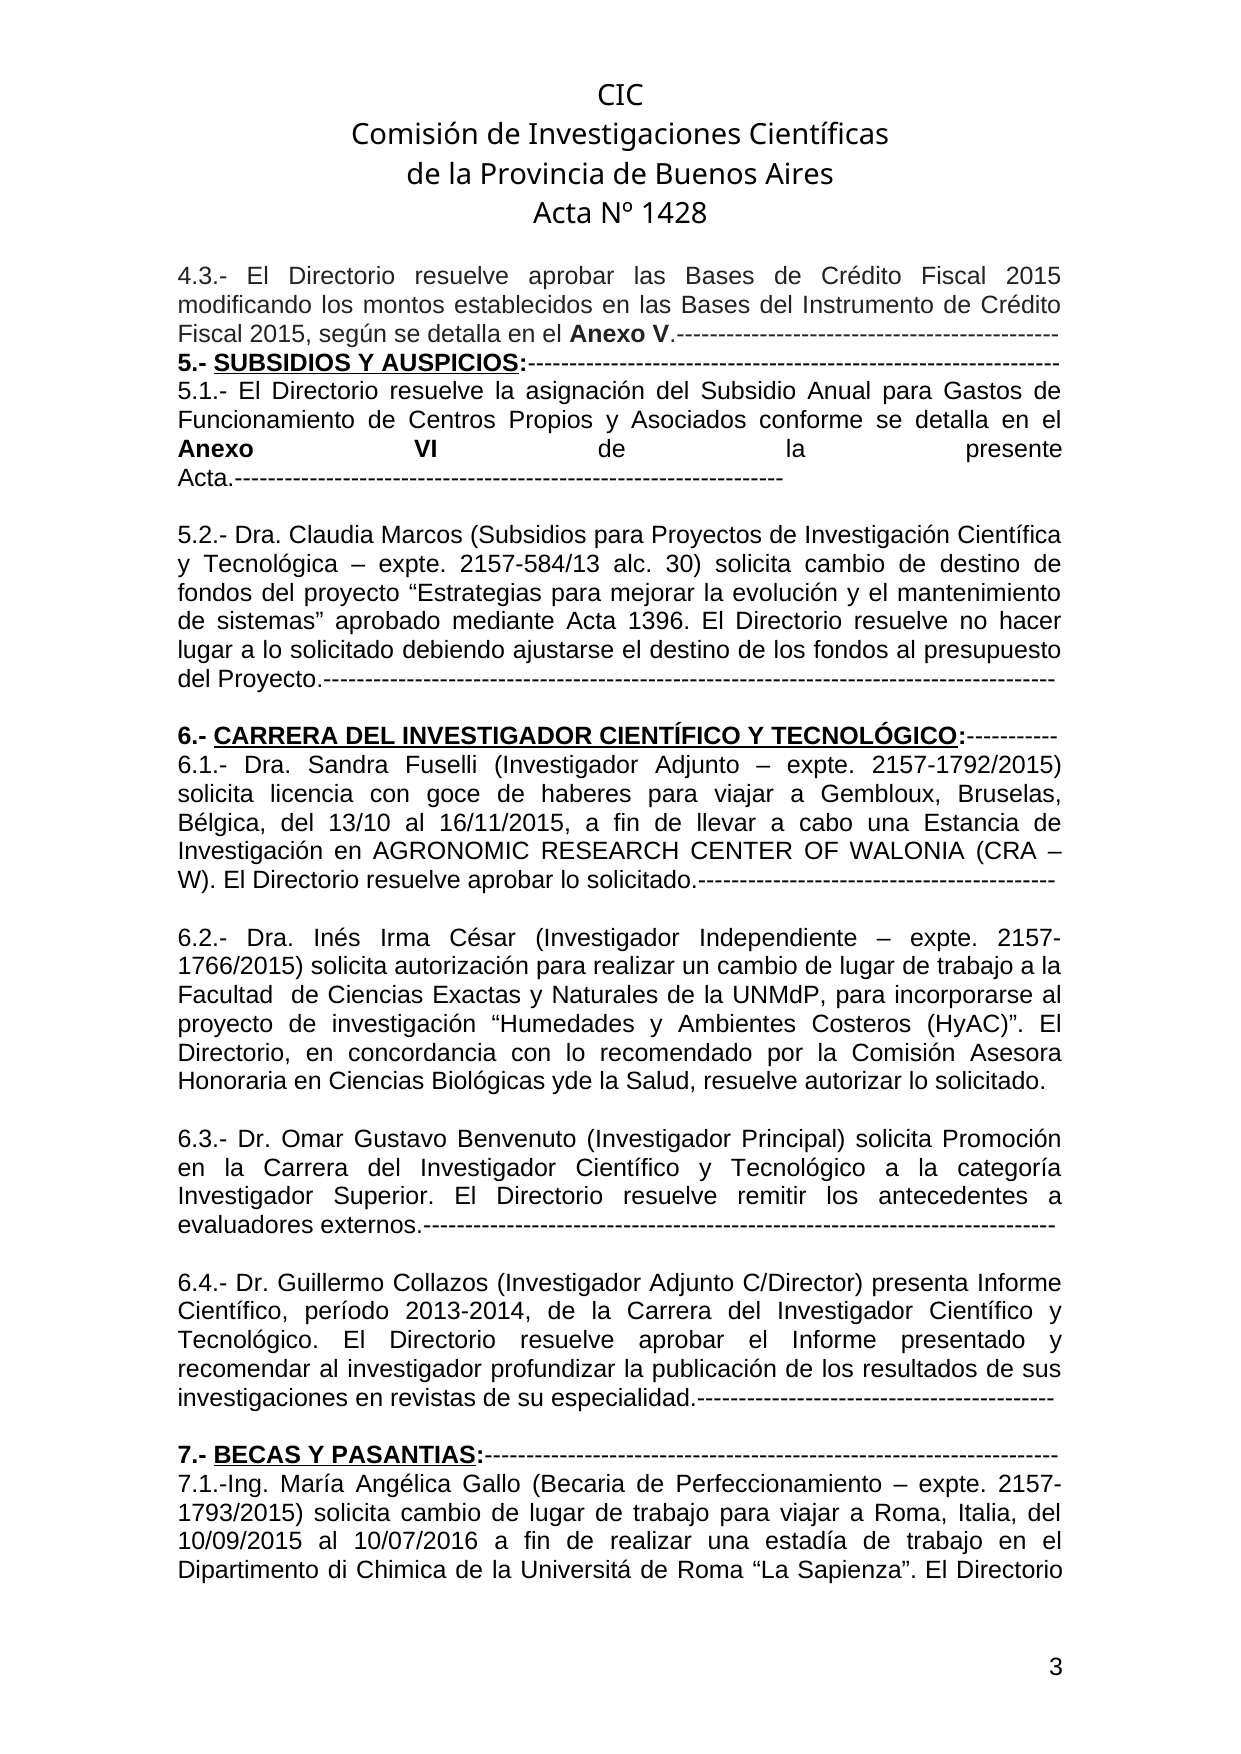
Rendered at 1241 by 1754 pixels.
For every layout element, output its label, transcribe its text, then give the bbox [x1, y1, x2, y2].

text 5.- SUBSIDIOS Y AUSPICIOS:---------------------------------------------------------------- [177, 347, 1063, 376]
text 6.1.- Dra. Sandra Fuselli (Investigador Adjunto – expte. 2157-1792/2015) solicita licencia con goce de haberes para viajar a Gembloux, Bruselas, Bélgica, del 13/10 al 16/11/2015, a fin de llevar a cabo una Estancia de Investigación en AGRONOMIC RESEARCH CENTER OF WALONIA (CRA –W). El Directorio resuelve aprobar lo solicitado.------------------------------------------- [177, 750, 1063, 894]
text 5.1.- El Directorio resuelve la asignación del Subsidio Anual para Gastos de Funcionamiento de Centros Propios y Asociados conforme se detalla en el Anexo VI de la presente Acta.------------------------------------------------------------------ [177, 376, 1063, 491]
text 4.3.- El Directorio resuelve aprobar las Bases de Crédito Fiscal 2015 modificando los montos establecidos en las Bases del Instrumento de Crédito Fiscal 2015, según se detalla en el Anexo V.---------------------------------------------- [177, 261, 1063, 347]
text 6.2.- Dra. Inés Irma César (Investigador Independiente – expte. 2157-1766/2015) solicita autorización para realizar un cambio de lugar de trabajo a la Facultad de Ciencias Exactas y Naturales de la UNMdP, para incorporarse al proyecto de investigación “Humedades y Ambientes Costeros (HyAC)”. El Directorio, en concordancia con lo recomendado por la Comisión Asesora Honoraria en Ciencias Biológicas yde la Salud, resuelve autorizar lo solicitado. [177, 922, 1063, 1095]
text 5.2.- Dra. Claudia Marcos (Subsidios para Proyectos de Investigación Científica y Tecnológica – expte. 2157-584/13 alc. 30) solicita cambio de destino de fondos del proyecto “Estrategias para mejorar la evolución y el mantenimiento de sistemas” aprobado mediante Acta 1396. El Directorio resuelve no hacer lugar a lo solicitado debiendo ajustarse el destino de los fondos al presupuesto del Proyecto.---------------------------------------------------------------------------------------- [177, 520, 1063, 692]
text 6.- CARRERA DEL INVESTIGADOR CIENTÍFICO Y TECNOLÓGICO:----------- [177, 721, 1063, 750]
text 6.3.- Dr. Omar Gustavo Benvenuto (Investigador Principal) solicita Promoción en la Carrera del Investigador Científico y Tecnológico a la categoría Investigador Superior. El Directorio resuelve remitir los antecedentes a evaluadores externos.---------------------------------------------------------------------------- [177, 1124, 1063, 1239]
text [177, 1469, 1063, 1584]
text 7.- BECAS Y PASANTIAS:--------------------------------------------------------------------- [177, 1440, 1063, 1469]
text 6.4.- Dr. Guillermo Collazos (Investigador Adjunto C/Director) presenta Informe Científico, período 2013-2014, de la Carrera del Investigador Científico y Tecnológico. El Directorio resuelve aprobar el Informe presentado y recomendar al investigador profundizar la publicación de los resultados de sus investigaciones en revistas de su especialidad.------------------------------------------- [177, 1267, 1063, 1411]
